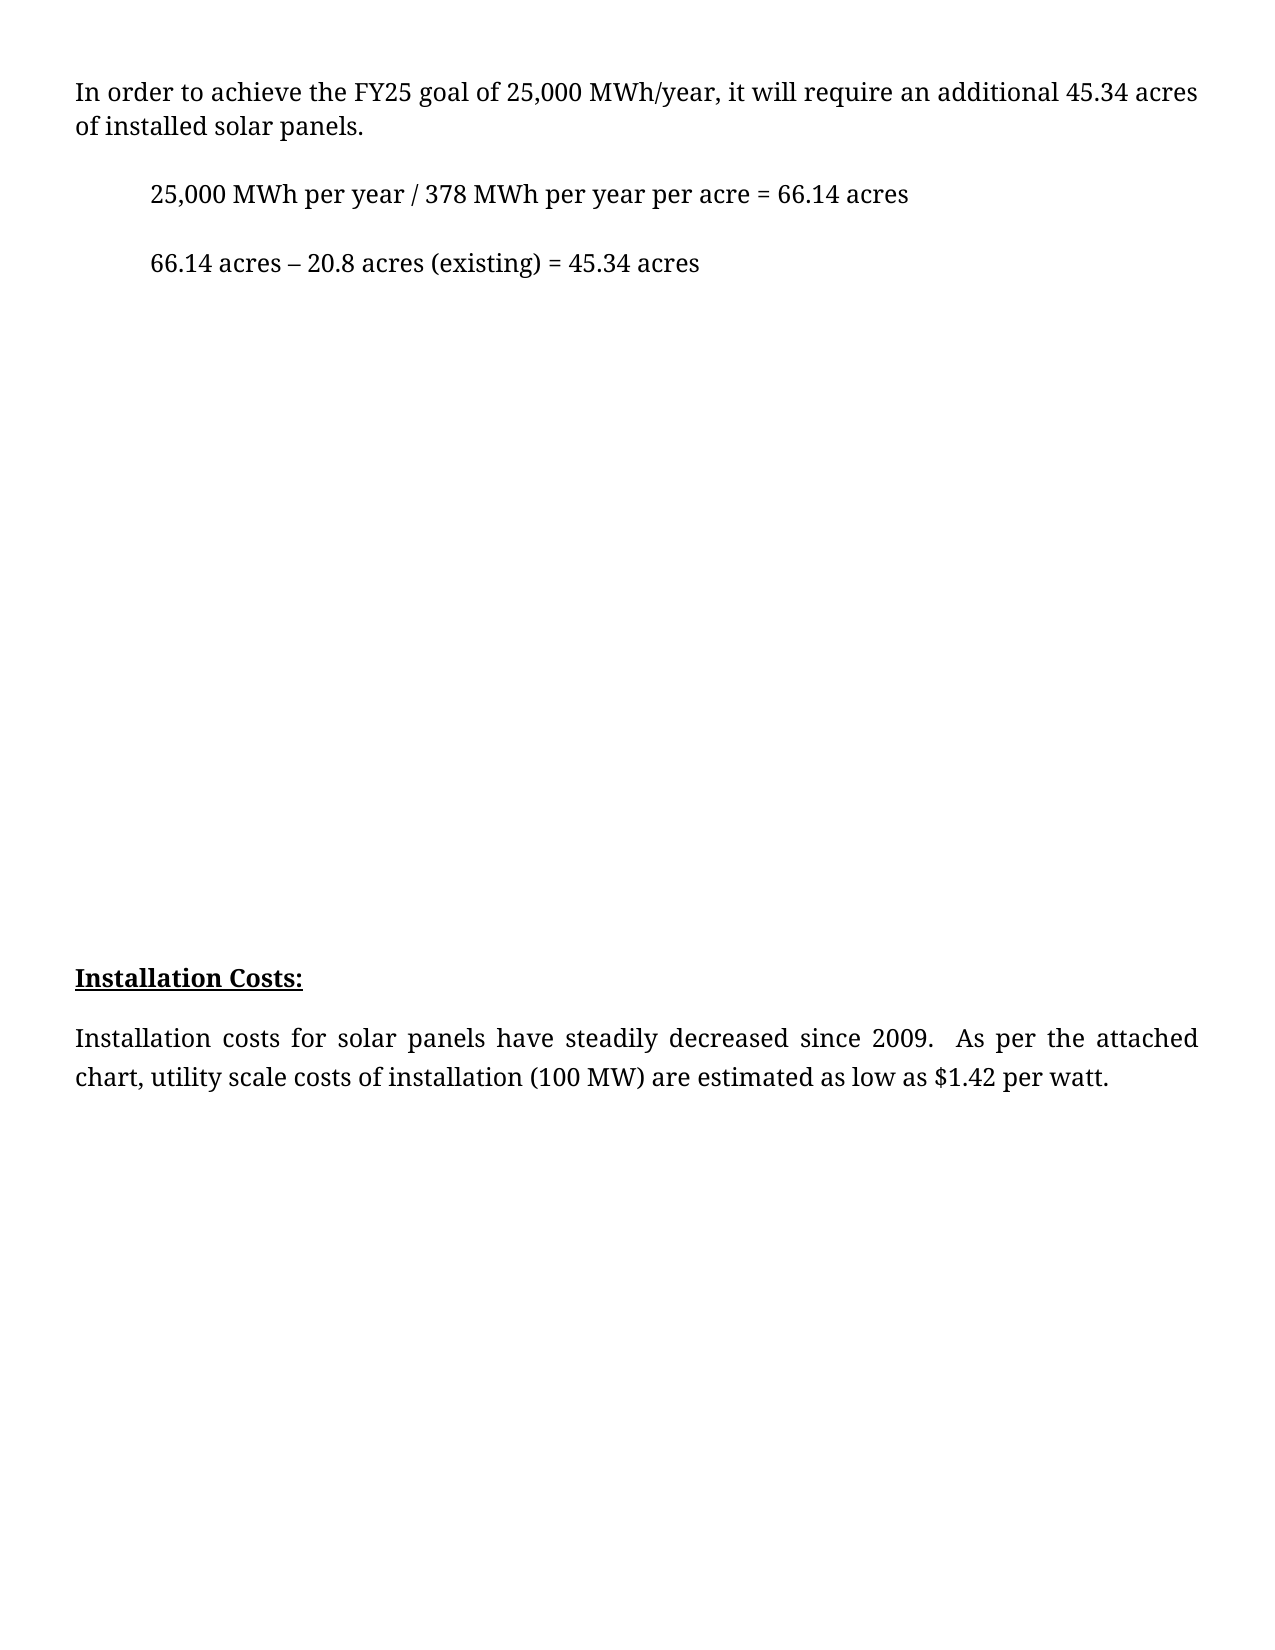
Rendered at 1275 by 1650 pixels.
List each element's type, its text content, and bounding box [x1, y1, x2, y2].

text 25,000 MWh per year / 378 MWh per year per acre = 66.14 acres [75, 177, 1200, 211]
text Installation costs for solar panels have steadily decreased since 2009. As per the attached chart, utility scale costs of installation (100 MW) are estimated as low as $1.42 per watt. [75, 1021, 1200, 1094]
text 66.14 acres – 20.8 acres (existing) = 45.34 acres [75, 245, 1200, 279]
text Installation Costs: [75, 961, 1200, 995]
text In order to achieve the FY25 goal of 25,000 MWh/year, it will require an additional 45.34 acres of installed solar panels. [75, 75, 1200, 143]
